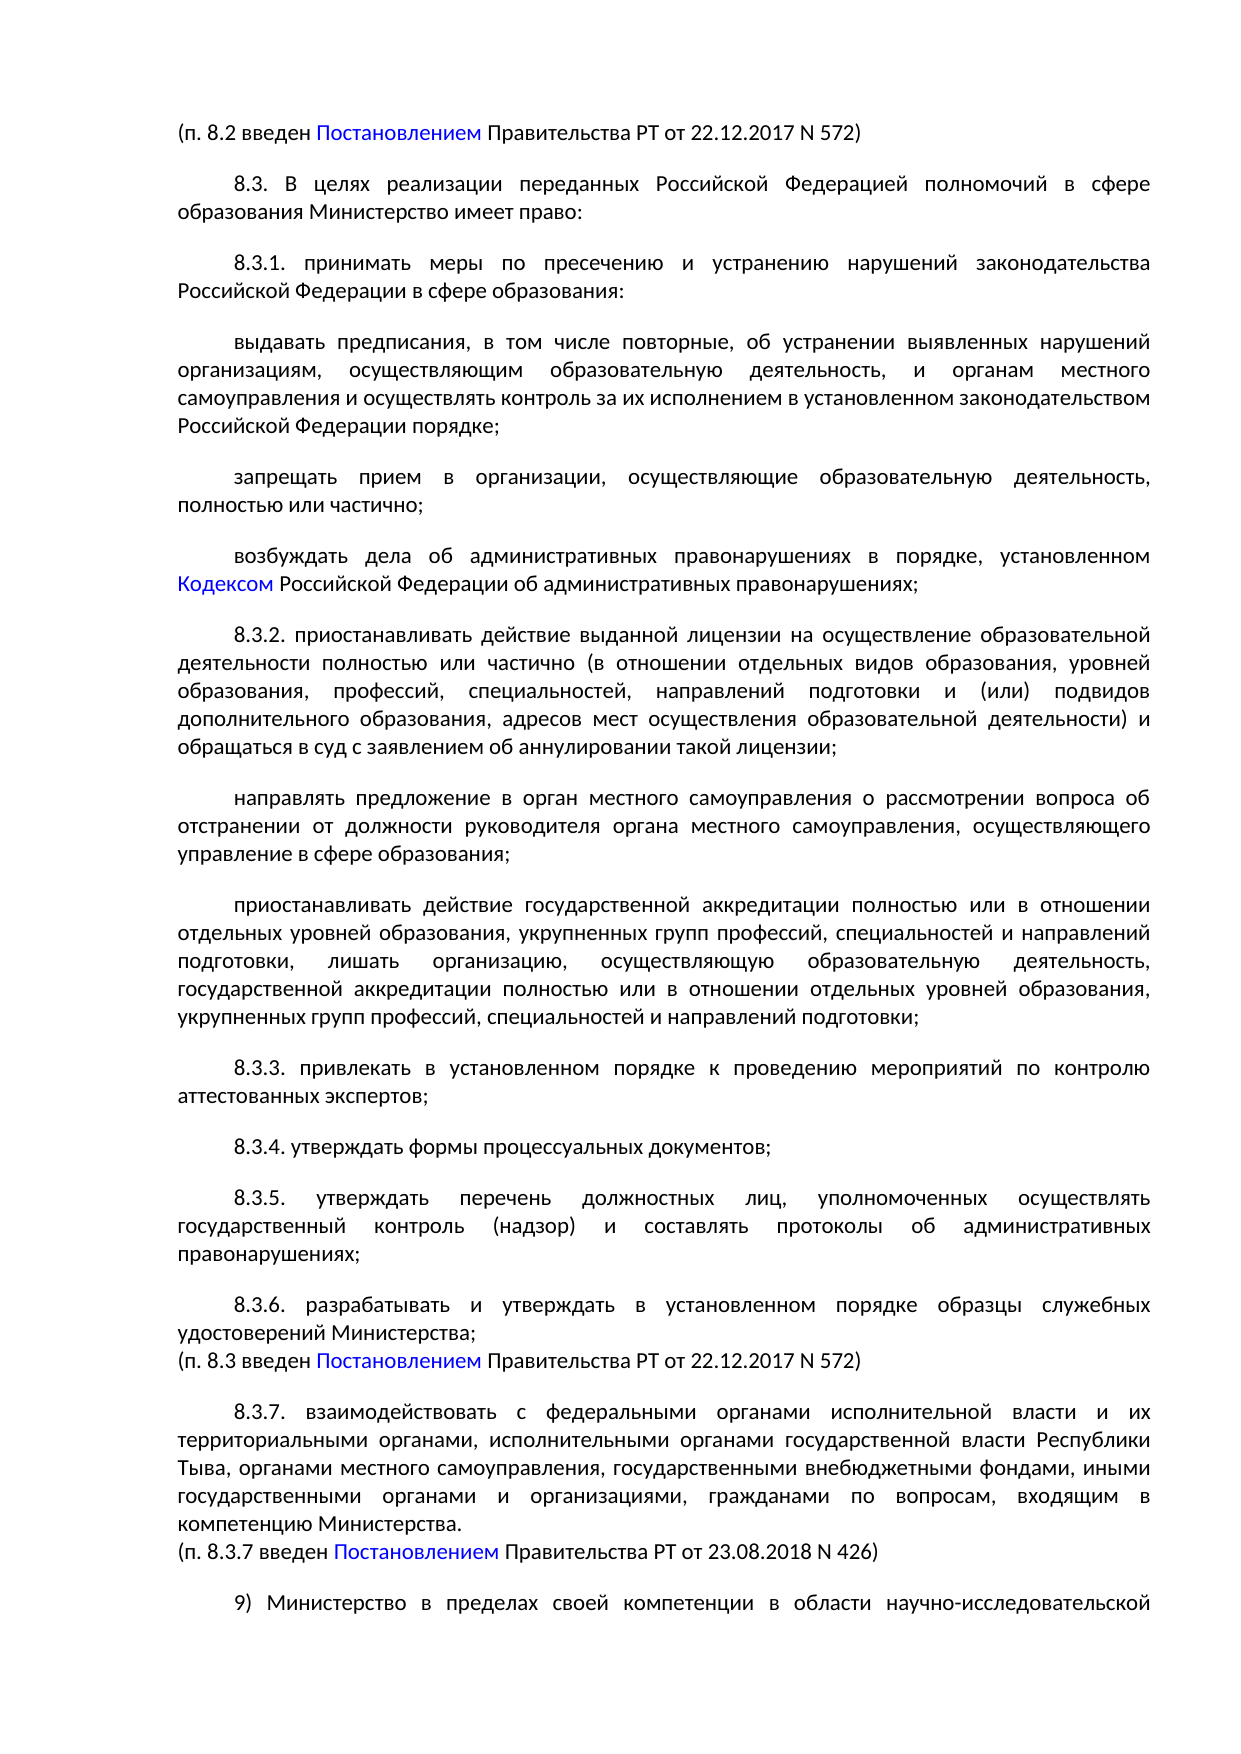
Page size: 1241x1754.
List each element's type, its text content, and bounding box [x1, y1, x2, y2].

text (п. 8.3.7 введен Постановлением Правительства РТ от 23.08.2018 N 426) [177, 1537, 1152, 1565]
text (п. 8.3 введен Постановлением Правительства РТ от 22.12.2017 N 572) [177, 1346, 1152, 1374]
text 8.3.4. утверждать формы процессуальных документов; [177, 1132, 1152, 1160]
text 8.3.3. привлекать в установленном порядке к проведению мероприятий по контролю аттестованных экспертов; [177, 1053, 1152, 1109]
text 8.3.5. утверждать перечень должностных лиц, уполномоченных осуществлять государственный контроль (надзор) и составлять протоколы об административных правонарушениях; [177, 1183, 1152, 1267]
text запрещать прием в организации, осуществляющие образовательную деятельность, полностью или частично; [177, 462, 1152, 518]
text возбуждать дела об административных правонарушениях в порядке, установленном Кодексом Российской Федерации об административных правонарушениях; [177, 541, 1152, 597]
text приостанавливать действие государственной аккредитации полностью или в отношении отдельных уровней образования, укрупненных групп профессий, специальностей и направлений подготовки, лишать организацию, осуществляющую образовательную деятельность, государственной аккредитации полностью или в отношении отдельных уровней образования, укрупненных групп профессий, специальностей и направлений подготовки; [177, 890, 1152, 1030]
text 8.3.1. принимать меры по пресечению и устранению нарушений законодательства Российской Федерации в сфере образования: [177, 248, 1152, 304]
text 8.3. В целях реализации переданных Российской Федерацией полномочий в сфере образования Министерство имеет право: [177, 169, 1152, 225]
text 8.3.2. приостанавливать действие выданной лицензии на осуществление образовательной деятельности полностью или частично (в отношении отдельных видов образования, уровней образования, профессий, специальностей, направлений подготовки и (или) подвидов дополнительного образования, адресов мест осуществления образовательной деятельности) и обращаться в суд с заявлением об аннулировании такой лицензии; [177, 620, 1152, 760]
text направлять предложение в орган местного самоуправления о рассмотрении вопроса об отстранении от должности руководителя органа местного самоуправления, осуществляющего управление в сфере образования; [177, 783, 1152, 867]
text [177, 1588, 1152, 1616]
text 8.3.6. разрабатывать и утверждать в установленном порядке образцы служебных удостоверений Министерства; [177, 1290, 1152, 1346]
text 8.3.7. взаимодействовать с федеральными органами исполнительной власти и их территориальными органами, исполнительными органами государственной власти Республики Тыва, органами местного самоуправления, государственными внебюджетными фондами, иными государственными органами и организациями, гражданами по вопросам, входящим в компетенцию Министерства. [177, 1397, 1152, 1537]
text выдавать предписания, в том числе повторные, об устранении выявленных нарушений организациям, осуществляющим образовательную деятельность, и органам местного самоуправления и осуществлять контроль за их исполнением в установленном законодательством Российской Федерации порядке; [177, 327, 1152, 439]
text (п. 8.2 введен Постановлением Правительства РТ от 22.12.2017 N 572) [177, 118, 1152, 146]
